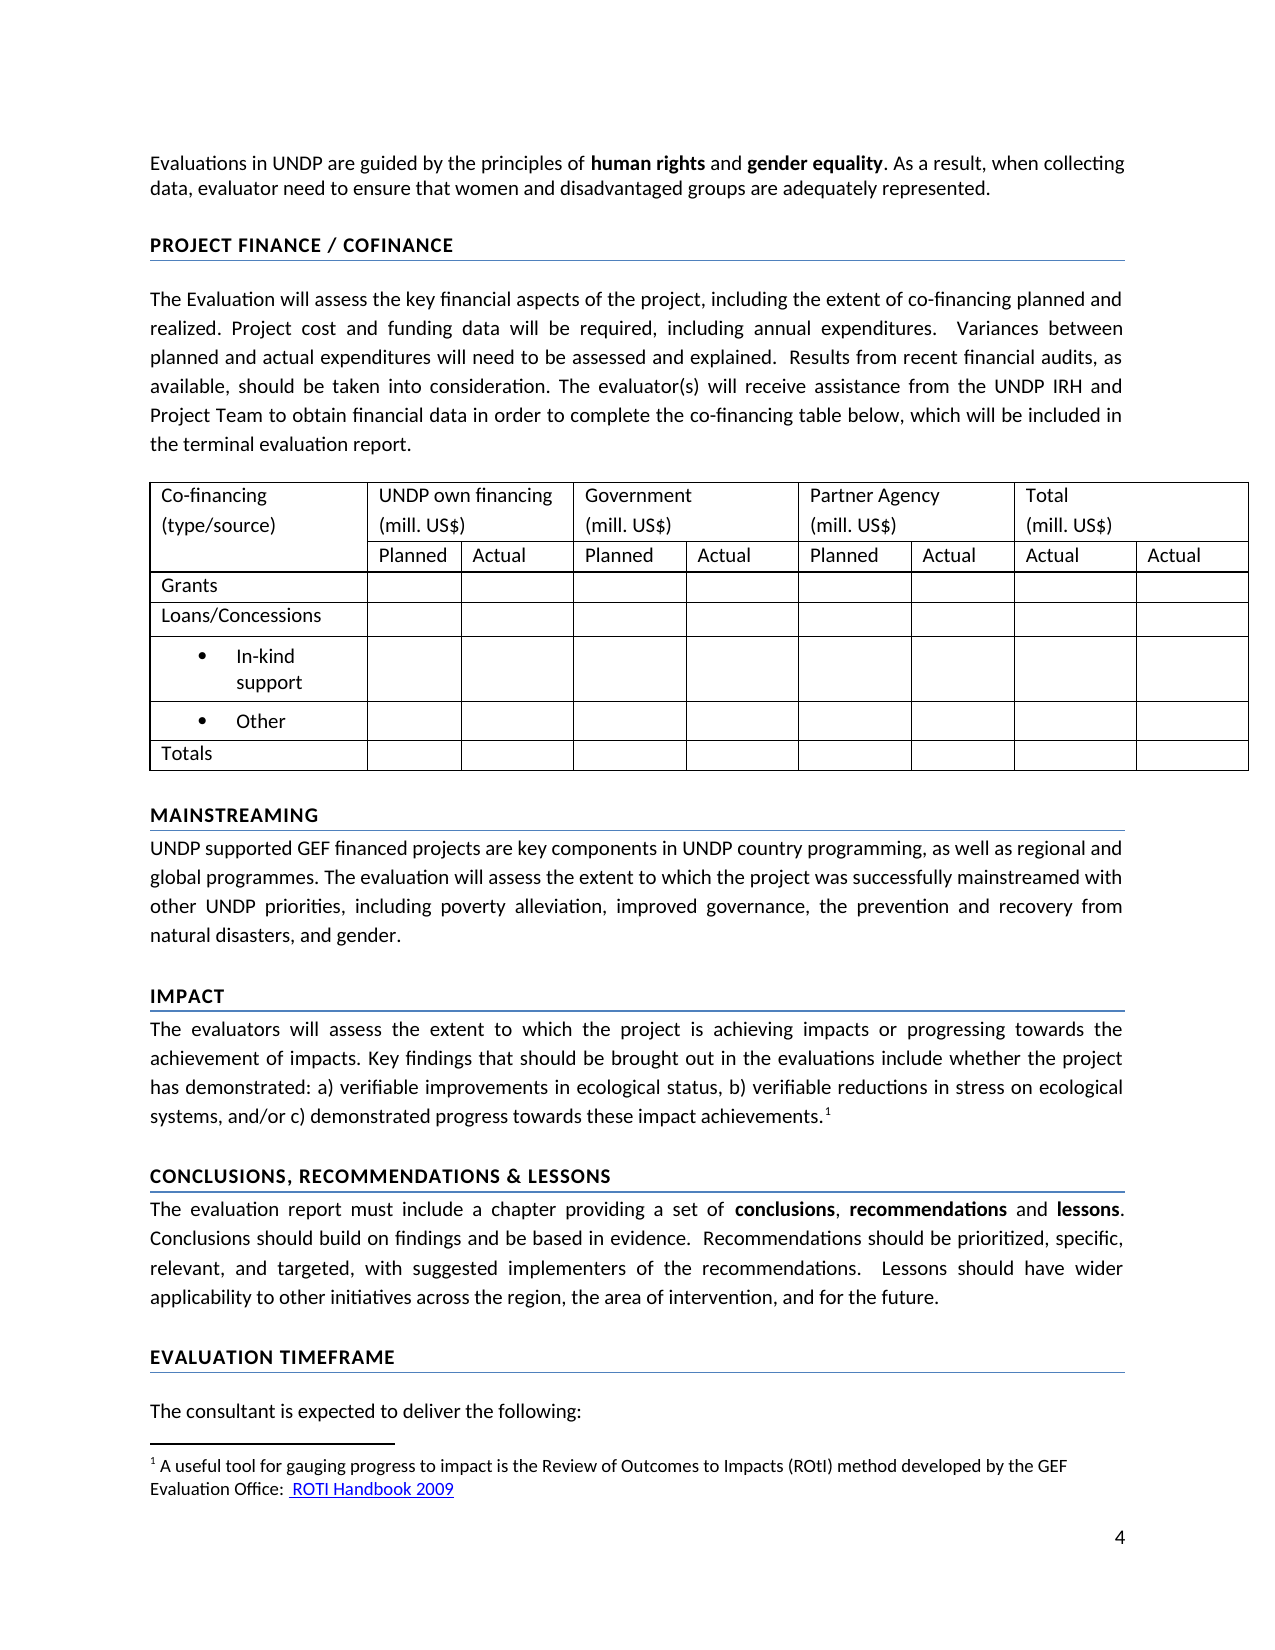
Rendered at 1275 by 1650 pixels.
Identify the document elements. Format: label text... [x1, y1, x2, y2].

subtitle Mainstreaming [150, 802, 1125, 830]
table_cell [462, 637, 573, 701]
table_cell [912, 603, 1014, 636]
table_cell [799, 573, 911, 602]
table_cell [799, 702, 911, 739]
table_cell In-kind support [151, 637, 367, 701]
table_cell [574, 573, 686, 602]
text Evaluations in UNDP are guided by the principles of human rights and gender equality. As a result, when collecting data, evaluator need to ensure that women and disadvantaged groups are adequately represented. [150, 150, 1125, 201]
table_cell Grants [151, 573, 367, 602]
text The Evaluation will assess the key financial aspects of the project, including the extent of co-financing planned and realized. Project cost and funding data will be required, including annual expenditures. Variances between planned and actual expenditures will need to be assessed and explained. Results from recent financial audits, as available, should be taken into consideration. The evaluator(s) will receive assistance from the UNDP IRH and Project Team to obtain financial data in order to complete the co-financing table below, which will be included in the terminal evaluation report. [150, 286, 1125, 457]
table_cell [799, 603, 911, 636]
text UNDP supported GEF financed projects are key components in UNDP country programming, as well as regional and global programmes. The evaluation will assess the extent to which the project was successfully mainstreamed with other UNDP priorities, including poverty alleviation, improved governance, the prevention and recovery from natural disasters, and gender. [150, 835, 1125, 948]
text The evaluation report must include a chapter providing a set of conclusions, recommendations and lessons. Conclusions should build on findings and be based in evidence. Recommendations should be prioritized, specific, relevant, and targeted, with suggested implementers of the recommendations. Lessons should have wider applicability to other initiatives across the region, the area of intervention, and for the future. [150, 1196, 1125, 1309]
table_cell [687, 741, 798, 770]
table_cell [462, 573, 573, 602]
table_cell [368, 603, 461, 636]
table_cell [574, 702, 686, 739]
subtitle Project finance / cofinance [150, 232, 1125, 260]
subtitle Impact [150, 983, 1125, 1010]
table_cell [1015, 603, 1136, 636]
table_cell Planned [799, 542, 911, 571]
table_cell [1137, 603, 1248, 636]
table_cell [1137, 637, 1248, 701]
table_header Co-financing (type/source) [151, 483, 367, 571]
table_cell [1015, 637, 1136, 701]
table_cell Actual [1137, 542, 1248, 571]
table_cell [462, 603, 573, 636]
table_cell Planned [574, 542, 686, 571]
table_cell [368, 741, 461, 770]
table_cell [574, 603, 686, 636]
subtitle Evaluation timeframe [150, 1344, 1125, 1372]
table_cell Other [151, 702, 367, 739]
table_header Total (mill. US$) [1015, 483, 1248, 541]
table_cell [687, 637, 798, 701]
subtitle Conclusions, recommendations & lessons [150, 1164, 1125, 1191]
table_cell [687, 702, 798, 739]
table_cell [1015, 702, 1136, 739]
table_header Government (mill. US$) [574, 483, 798, 541]
table_cell [574, 741, 686, 770]
table_cell [574, 637, 686, 701]
text The consultant is expected to deliver the following: [150, 1398, 1125, 1423]
table_cell Actual [462, 542, 573, 571]
table_cell [799, 741, 911, 770]
table_cell [687, 603, 798, 636]
table_cell [799, 637, 911, 701]
text The evaluators will assess the extent to which the project is achieving impacts or progressing towards the achievement of impacts. Key findings that should be brought out in the evaluations include whether the project has demonstrated: a) verifiable improvements in ecological status, b) verifiable reductions in stress on ecological systems, and/or c) demonstrated progress towards these impact achievements. [150, 1016, 1125, 1129]
table_cell Actual [687, 542, 798, 571]
table_cell [912, 702, 1014, 739]
table_header Partner Agency (mill. US$) [799, 483, 1014, 541]
table_cell Totals [151, 741, 367, 770]
table_cell Actual [912, 542, 1014, 571]
table_cell [912, 637, 1014, 701]
table_header UNDP own financing (mill. US$) [368, 483, 573, 541]
table_cell [462, 702, 573, 739]
table_cell Planned [368, 542, 461, 571]
table_cell [1137, 702, 1248, 739]
table_cell Loans/Concessions [151, 603, 367, 636]
table_cell [368, 573, 461, 602]
table_cell [1015, 573, 1136, 602]
table_cell Actual [1015, 542, 1136, 571]
table_cell [1137, 741, 1248, 770]
table_cell [687, 573, 798, 602]
table_cell [912, 573, 1014, 602]
table_cell [368, 702, 461, 739]
table_cell [1137, 573, 1248, 602]
table_cell [912, 741, 1014, 770]
table_cell [1015, 741, 1136, 770]
table_cell [368, 637, 461, 701]
table_cell [462, 741, 573, 770]
